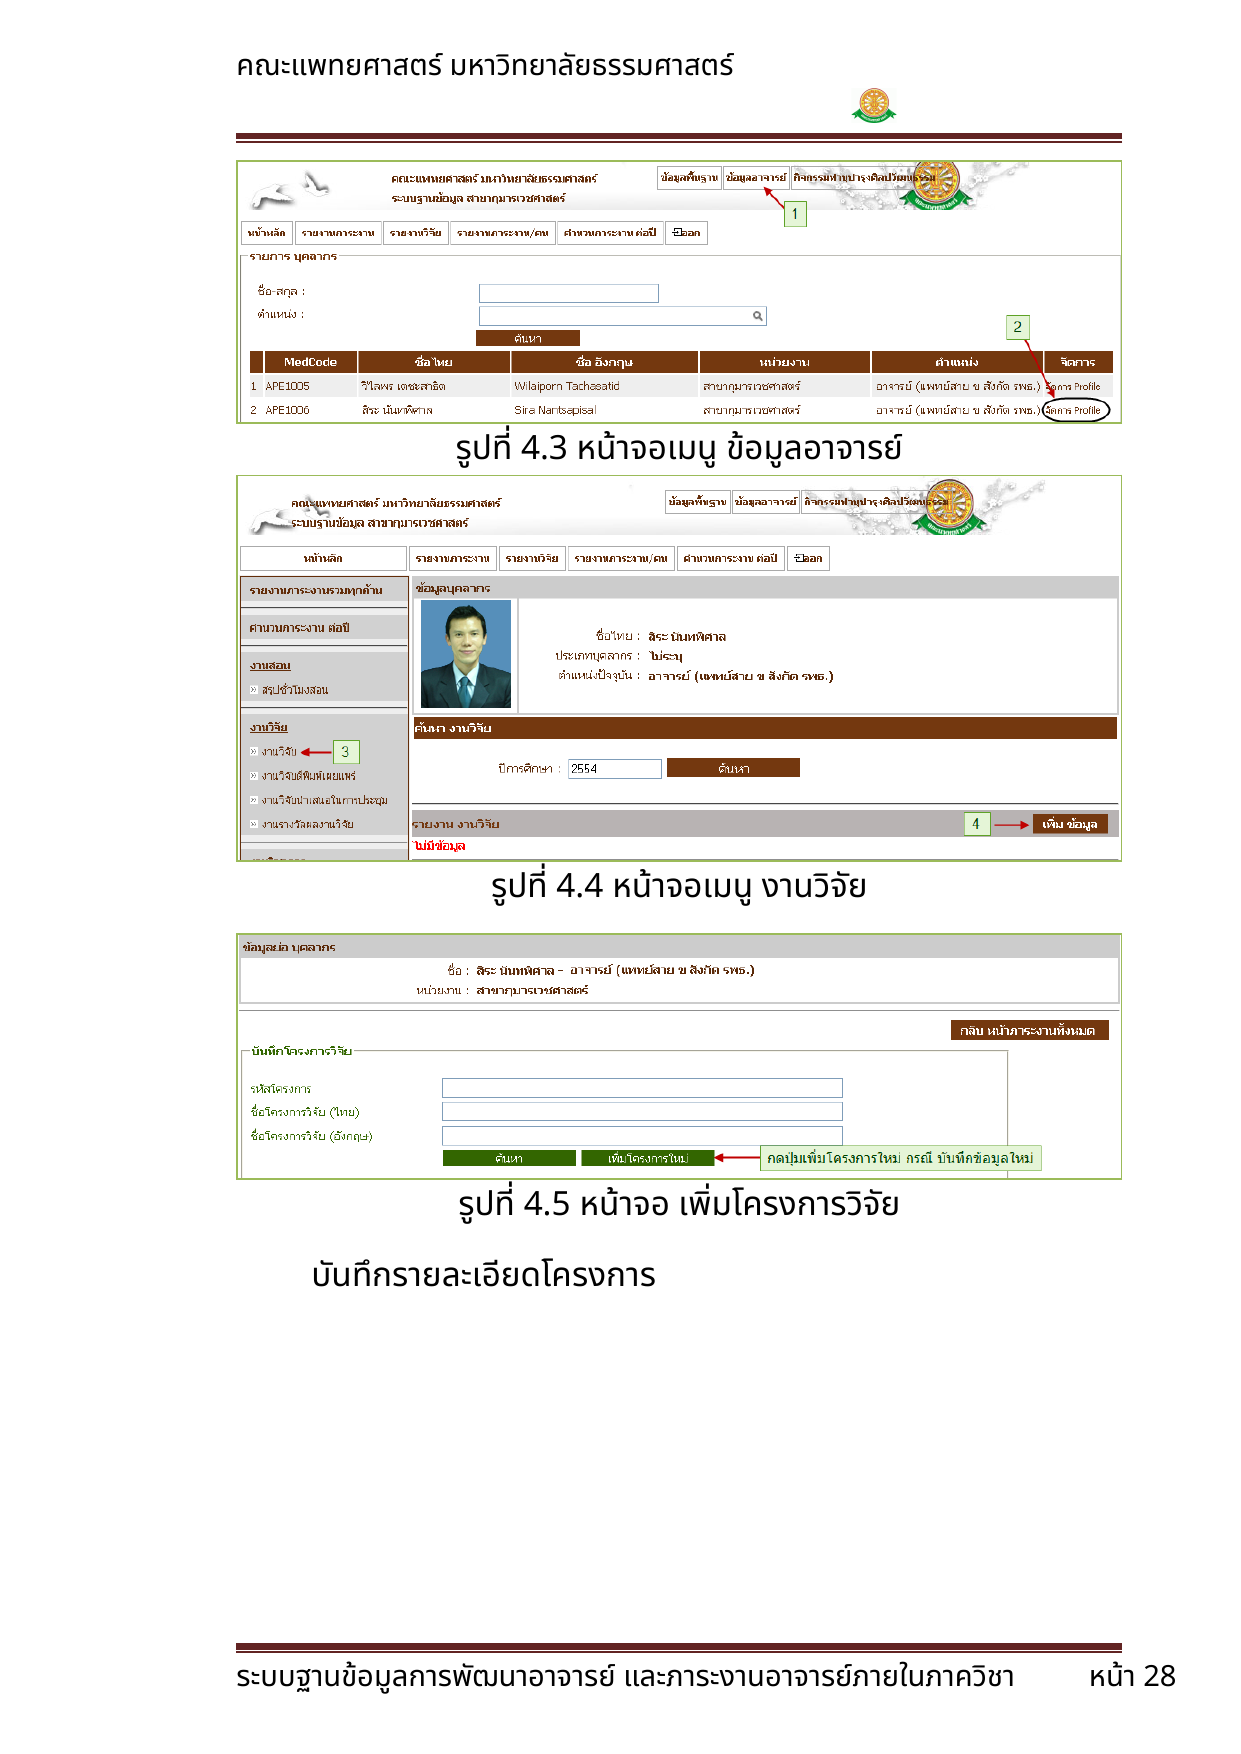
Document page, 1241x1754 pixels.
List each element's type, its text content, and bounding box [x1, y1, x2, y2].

picture [851, 88, 897, 123]
text รูปที่ 4.3 หน้าจอเมนู ข้อมูลอาจารย์ [236, 424, 1122, 474]
picture [238, 935, 1121, 1178]
picture [238, 476, 1121, 860]
picture [238, 162, 1121, 422]
text รูปที่ 4.5 หน้าจอ เพิ่มโครงการวิจัย [236, 1180, 1122, 1230]
text บันทึกรายละเอียดโครงการ [236, 1251, 1122, 1302]
text รูปที่ 4.4 หน้าจอเมนู งานวิจัย [236, 862, 1122, 912]
